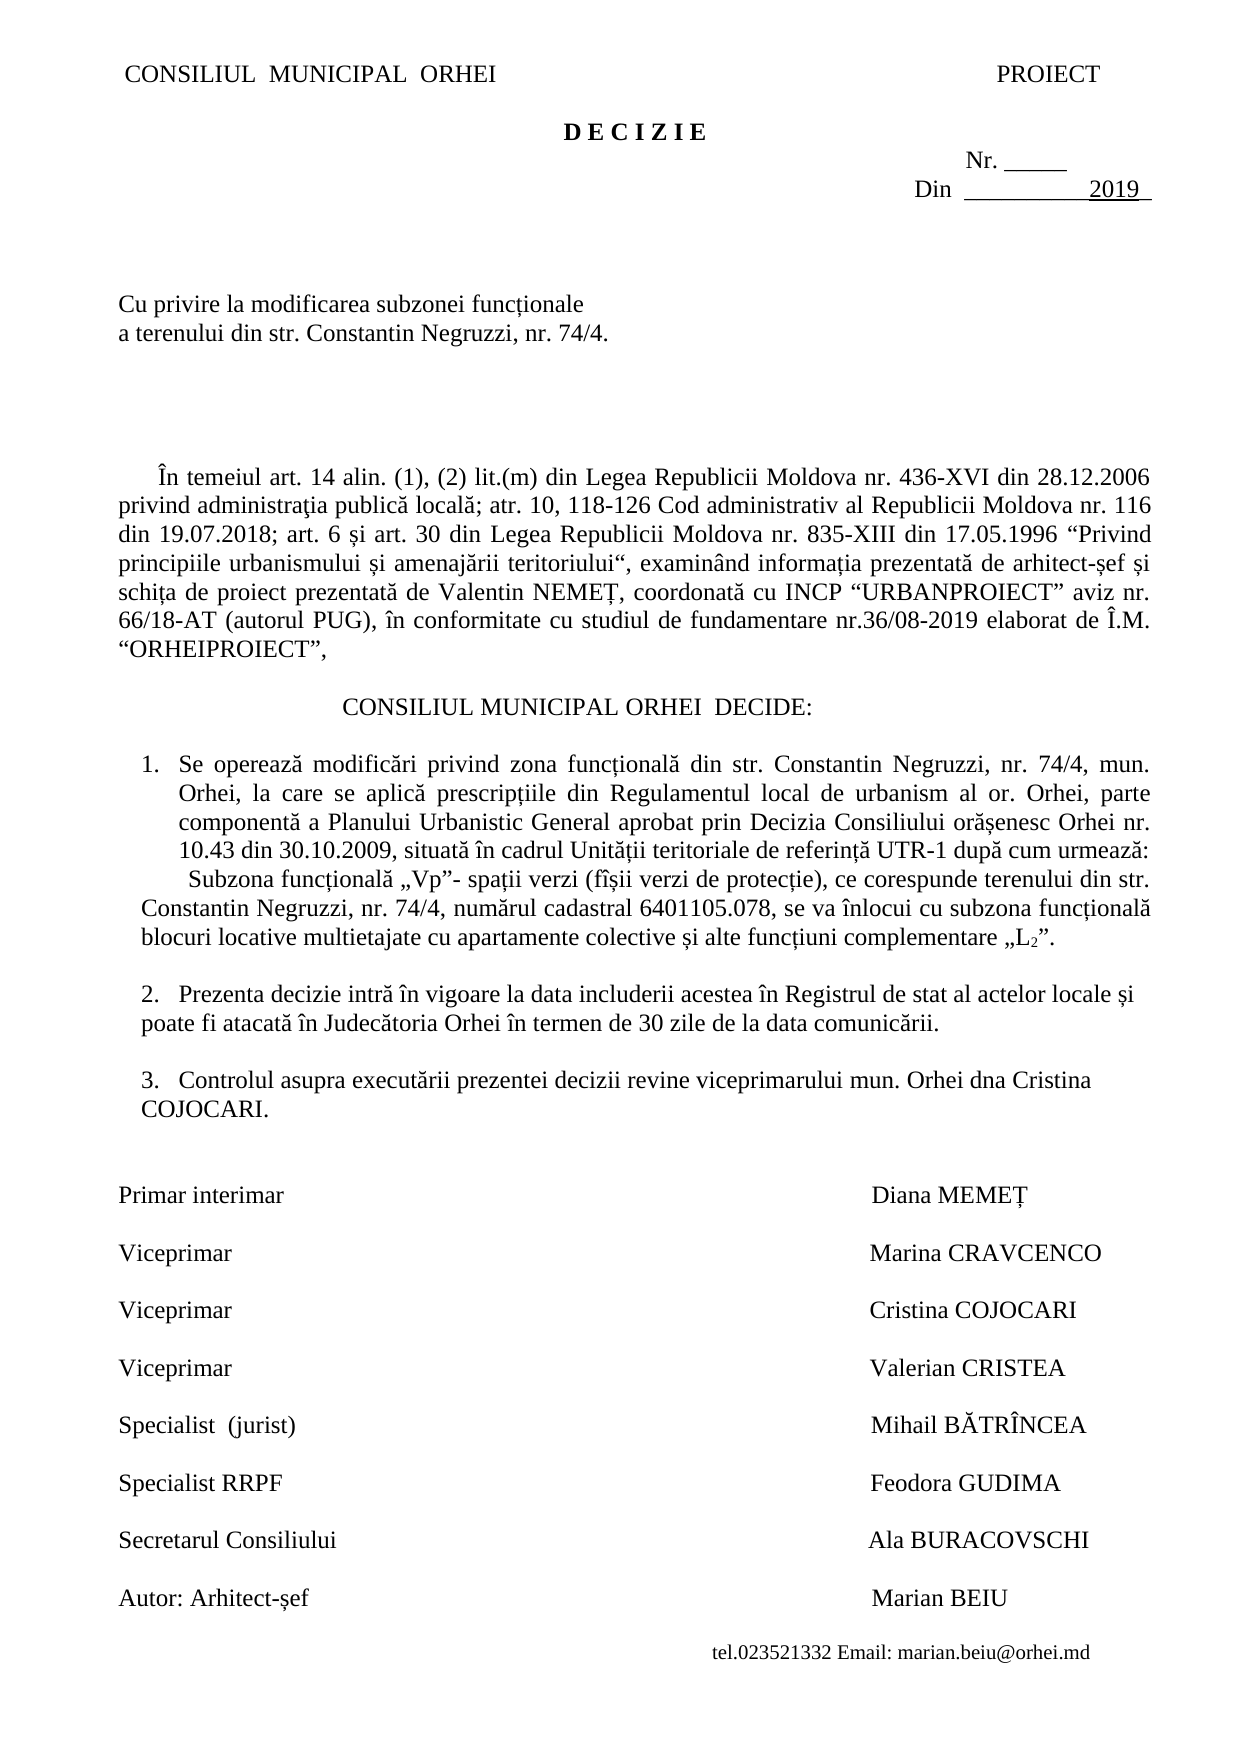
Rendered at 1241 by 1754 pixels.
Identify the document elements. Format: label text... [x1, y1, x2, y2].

text Subzona funcțională „Vp”- spații verzi (fîșii verzi de protecție), ce corespunde terenului din str. Constantin Negruzzi, nr. 74/4, numărul cadastral 6401105.078, se va înlocui cu subzona funcțională blocuri locative multietajate cu apartamente colective și alte funcțiuni complementare „L2”. [141, 864, 1152, 950]
text a terenului din str. Constantin Negruzzi, nr. 74/4. [118, 318, 1152, 347]
text Specialist RRPF Feodora GUDIMA [99, 1468, 1152, 1497]
text Viceprimar Marina CRAVCENCO [118, 1238, 1152, 1267]
text Viceprimar Cristina COJOCARI [99, 1295, 1152, 1324]
text Primar interimar Diana MEMEȚ [99, 1180, 1152, 1209]
text Viceprimar Valerian CRISTEA [99, 1353, 1152, 1382]
list Controlul asupra executării prezentei decizii revine viceprimarului mun. Orhei dna Cristina [141, 1065, 1152, 1094]
text CONSILIUL MUNICIPAL ORHEI DECIDE: [118, 692, 1152, 720]
text Autor: Arhitect-șef Marian BEIU [99, 1583, 1152, 1612]
text Cu privire la modificarea subzonei funcționale [118, 289, 1152, 318]
list Se operează modificări privind zona funcțională din str. Constantin Negruzzi, nr. 74/4, mun. Orhei, la care se aplică prescripțiile din Regulamentul local de urbanism al or. Orhei, parte componentă a Planului Urbanistic General aprobat prin Decizia Consiliului orășenesc Orhei nr. 10.43 din 30.10.2009, situată în cadrul Unității teritoriale de referință UTR-1 după cum urmează: [141, 749, 1152, 864]
text D E C I Z I E [118, 117, 1152, 145]
text poate fi atacată în Judecătoria Orhei în termen de 30 zile de la data comunicării. [141, 1008, 1152, 1037]
text În temeiul art. 14 alin. (1), (2) lit.(m) din Legea Republicii Moldova nr. 436-XVI din 28.12.2006 privind administraţia publică locală; atr. 10, 118-126 Cod administrativ al Republicii Moldova nr. 116 din 19.07.2018; art. 6 și art. 30 din Legea Republicii Moldova nr. 835-XIII din 17.05.1996 “Privind principiile urbanismului și amenajării teritoriului“, examinând informația prezentată de arhitect-șef și schița de proiect prezentată de Valentin NEMEȚ, coordonată cu INCP “URBANPROIECT” aviz nr. 66/18-AT (autorul PUG), în conformitate cu studiul de fundamentare nr.36/08-2019 elaborat de Î.M. “ORHEIPROIECT”, [118, 462, 1152, 663]
text CONSILIUL MUNICIPAL ORHEI PROIECT [118, 59, 1152, 88]
text Din __________2019_ [118, 174, 1152, 203]
text tel.023521332 Email: marian.beiu@orhei.md [99, 1640, 1152, 1664]
text Secretarul Consiliului Ala BURACOVSCHI [99, 1525, 1152, 1554]
text COJOCARI. [141, 1094, 1152, 1123]
text Specialist (jurist) Mihail BĂTRÎNCEA [118, 1410, 1152, 1439]
list Prezenta decizie intră în vigoare la data includerii acestea în Registrul de stat al actelor locale și [141, 979, 1152, 1008]
text Nr. _____ [118, 145, 1152, 174]
